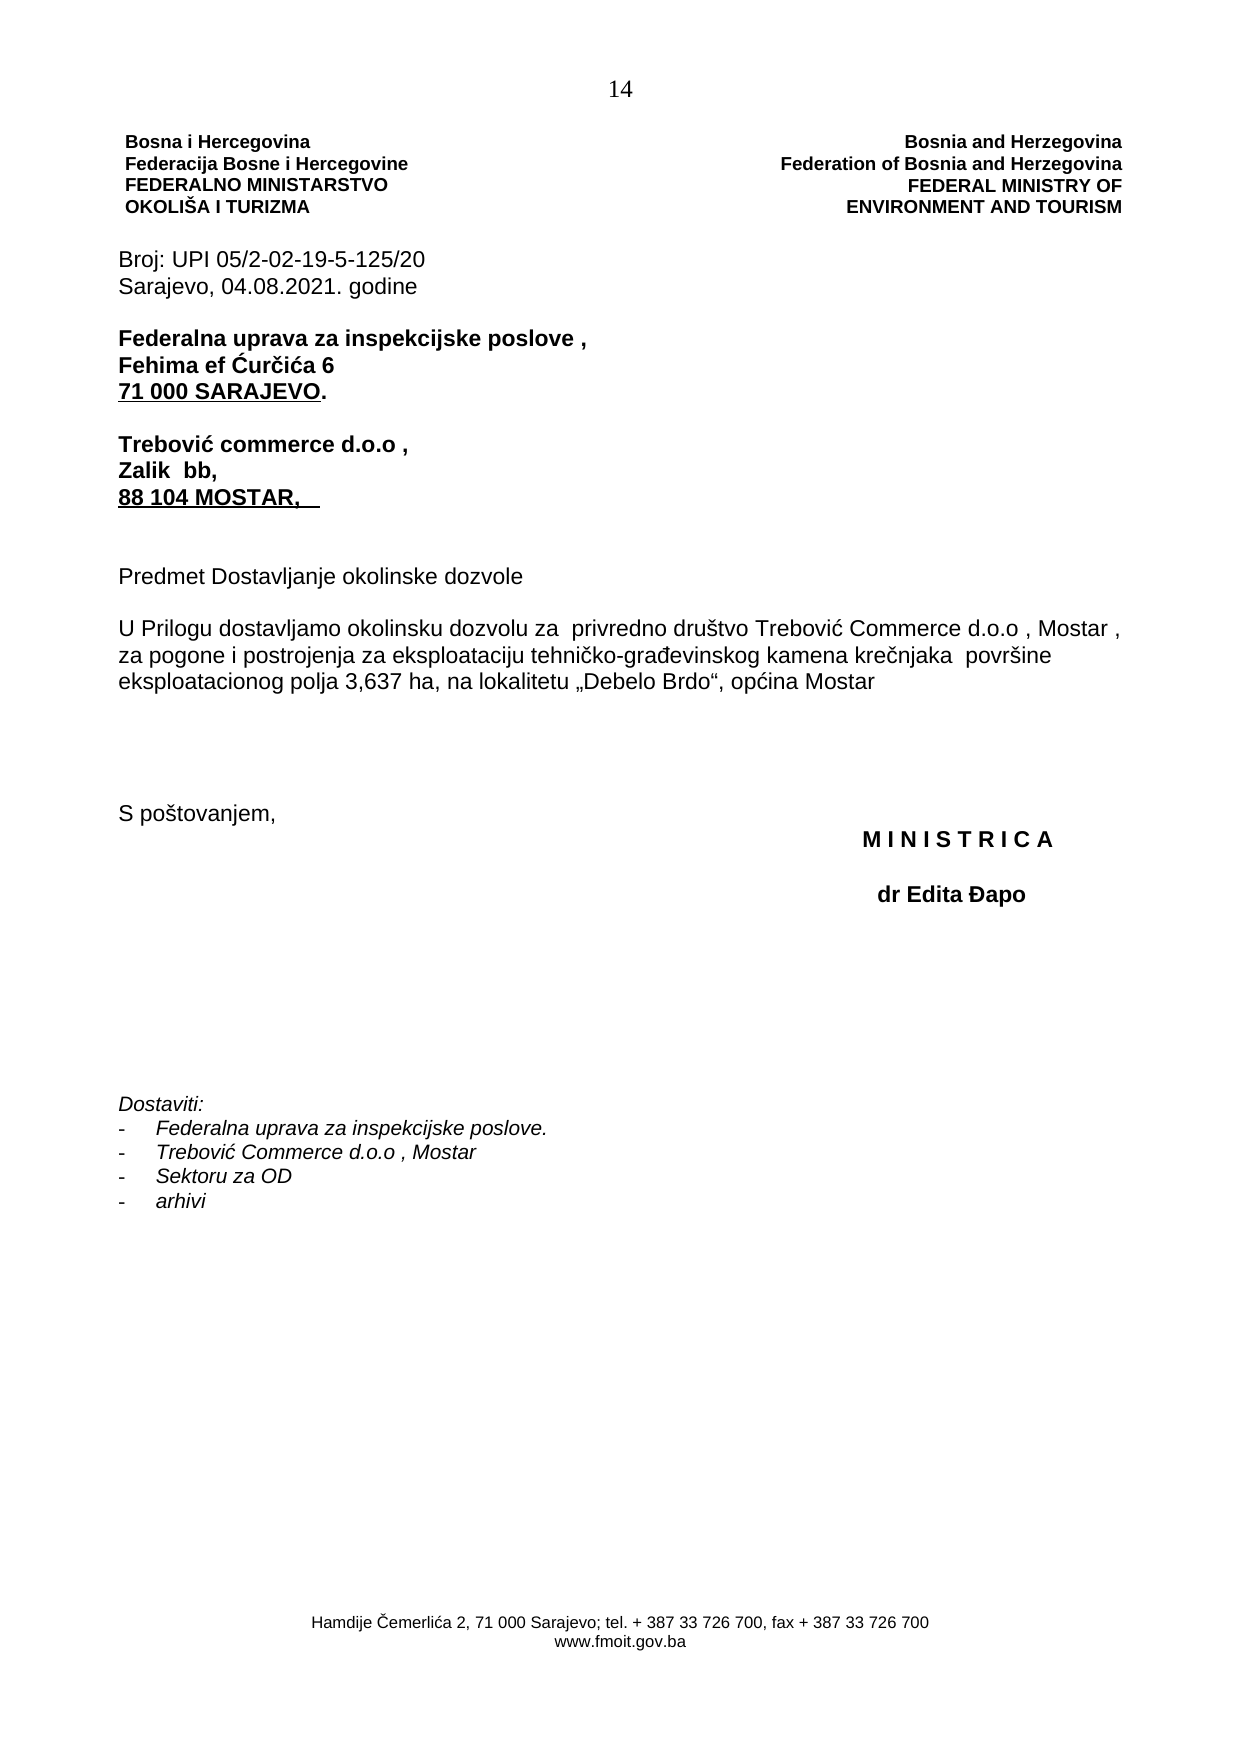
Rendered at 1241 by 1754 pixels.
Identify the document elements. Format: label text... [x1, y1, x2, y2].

text Broj: UPI 05/2-02-19-5-125/20 [118, 246, 1122, 273]
text za pogone i postrojenja za eksploataciju tehničko-građevinskog kamena krečnjaka površine eksploatacionog polja 3,637 ha, na lokalitetu „Debelo Brdo“, općina Mostar [118, 642, 1122, 694]
text 71 000 SARAJEVO. [118, 378, 1122, 404]
subtitle Bosnia and Herzegovina [497, 131, 1122, 153]
subtitle ENVIRONMENT AND TOURISM [118, 196, 1122, 218]
text Federalna uprava za inspekcijske poslove , [118, 325, 1122, 352]
text S poštovanjem, [118, 800, 1122, 826]
list Sektoru za OD [118, 1164, 1122, 1188]
subtitle Bosna i Hercegovina [125, 131, 497, 152]
text dr Edita Đapo [643, 881, 1122, 908]
list Trebović Commerce d.o.o , Mostar [118, 1140, 1122, 1164]
text Fehima ef Ćurčića 6 [118, 352, 1122, 378]
subtitle FEDERALNO MINISTARSTVO [125, 174, 497, 195]
list Federalna uprava za inspekcijske poslove. [118, 1116, 1122, 1140]
subtitle FEDERAL MINISTRY OF [497, 174, 1122, 196]
subtitle Federation of Bosnia and Herzegovina [497, 153, 1122, 174]
text M I N I S T R I C A [718, 826, 1122, 852]
list arhivi [118, 1188, 1122, 1213]
subtitle Federacija Bosne i Hercegovine [125, 152, 497, 174]
text Dostaviti: [118, 1092, 1122, 1116]
text Predmet Dostavljanje okolinske dozvole [118, 563, 1122, 589]
text Zalik bb, [118, 457, 1122, 483]
text Trebović commerce d.o.o , [118, 431, 1122, 457]
text U Prilogu dostavljamo okolinsku dozvolu za privredno društvo Trebović Commerce d.o.o , Mostar , [118, 615, 1122, 642]
text 88 104 MOSTAR, [118, 483, 1122, 510]
subtitle OKOLIŠA I TURIZMA [125, 195, 497, 217]
text Sarajevo, 04.08.2021. godine [118, 273, 1122, 299]
